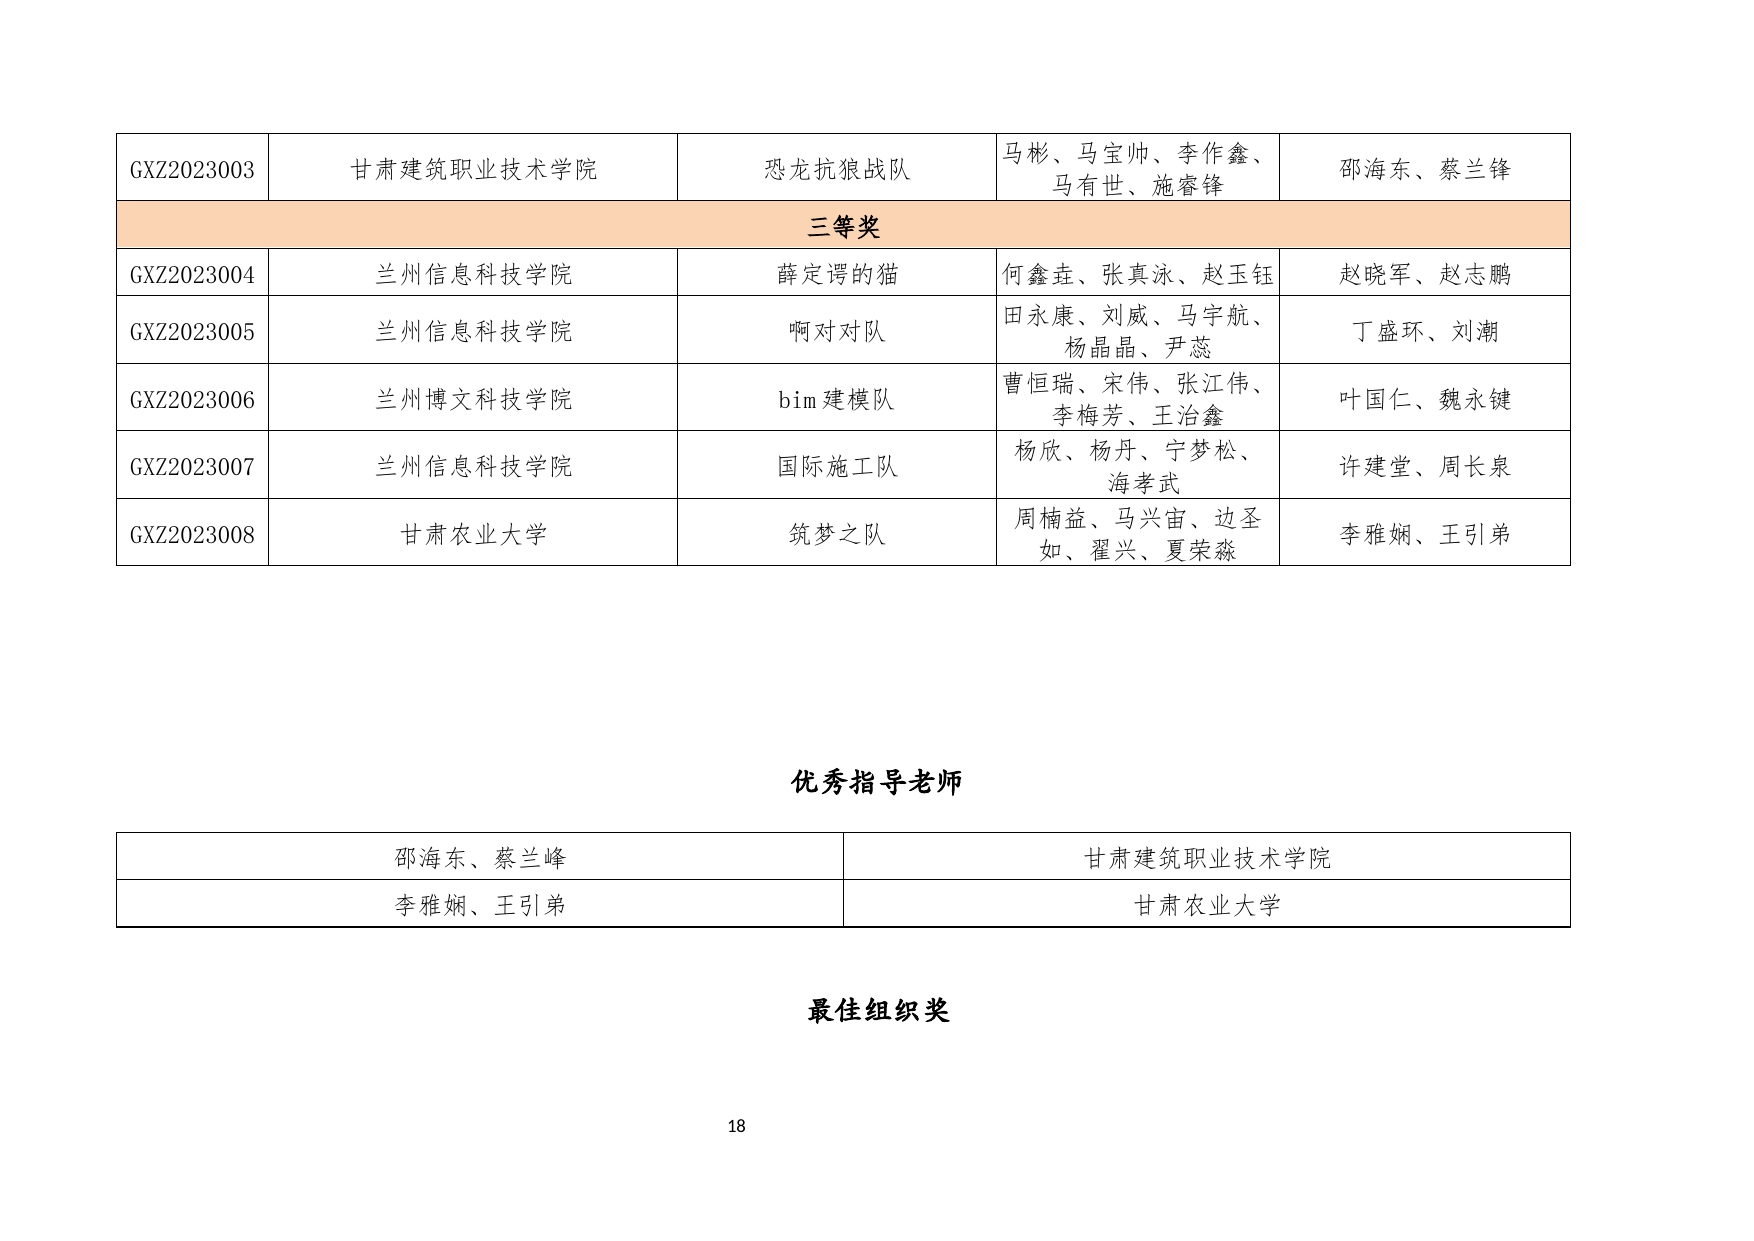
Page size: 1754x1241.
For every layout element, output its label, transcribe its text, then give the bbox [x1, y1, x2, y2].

table_cell 李雅娴、王引弟 [1280, 499, 1570, 565]
table_cell 兰州信息科技学院 [269, 296, 677, 362]
table_cell 兰州博文科技学院 [269, 364, 677, 430]
table_cell GXZ2023008 [117, 499, 268, 565]
table_cell 筑梦之队 [678, 499, 996, 565]
table_cell bim建模队 [678, 364, 996, 430]
text 优秀指导老师 [150, 748, 1604, 813]
table_cell 马彬、马宝帅、李作鑫、 马有世、施睿锋 [997, 134, 1279, 200]
table_cell 周楠益、马兴宙、边圣如、翟兴、夏荣淼 [997, 499, 1279, 565]
table_cell 邵海东、蔡兰锋 [1280, 134, 1570, 200]
table_header 邵海东、蔡兰峰 [117, 833, 843, 879]
table_cell 何鑫垚、张真泳、赵玉钰 [997, 249, 1279, 295]
table_cell 甘肃建筑职业技术学院 [269, 134, 677, 200]
table_cell GXZ2023003 [117, 134, 268, 200]
table_cell 恐龙抗狼战队 [678, 134, 996, 200]
table_cell 啊对对队 [678, 296, 996, 362]
table_cell 兰州信息科技学院 [269, 431, 677, 498]
table_cell 甘肃农业大学 [844, 880, 1570, 926]
table_cell 三等奖 [117, 201, 1570, 247]
table_cell 赵晓军、赵志鹏 [1280, 249, 1570, 295]
table_cell 兰州信息科技学院 [269, 249, 677, 295]
table_cell 甘肃农业大学 [269, 499, 677, 565]
table_cell 杨欣、杨丹、宁梦松、 海孝武 [997, 431, 1279, 498]
table_cell GXZ2023006 [117, 364, 268, 430]
table_cell GXZ2023005 [117, 296, 268, 362]
table_cell 李雅娴、王引弟 [117, 880, 843, 926]
table_cell GXZ2023007 [117, 431, 268, 498]
table_cell 曹恒瑞、宋伟、张江伟、 李梅芳、王治鑫 [997, 364, 1279, 430]
table_cell 国际施工队 [678, 431, 996, 498]
table_cell 丁盛环、刘潮 [1280, 296, 1570, 362]
table_cell 叶国仁、魏永键 [1280, 364, 1570, 430]
table_cell GXZ2023004 [117, 249, 268, 295]
table_header 甘肃建筑职业技术学院 [844, 833, 1570, 879]
table_cell 田永康、刘威、马宇航、 杨晶晶、尹蕊 [997, 296, 1279, 362]
table_cell 薛定谔的猫 [678, 249, 996, 295]
text 最佳组织奖 [150, 976, 1604, 1041]
table_cell 许建堂、周长泉 [1280, 431, 1570, 498]
